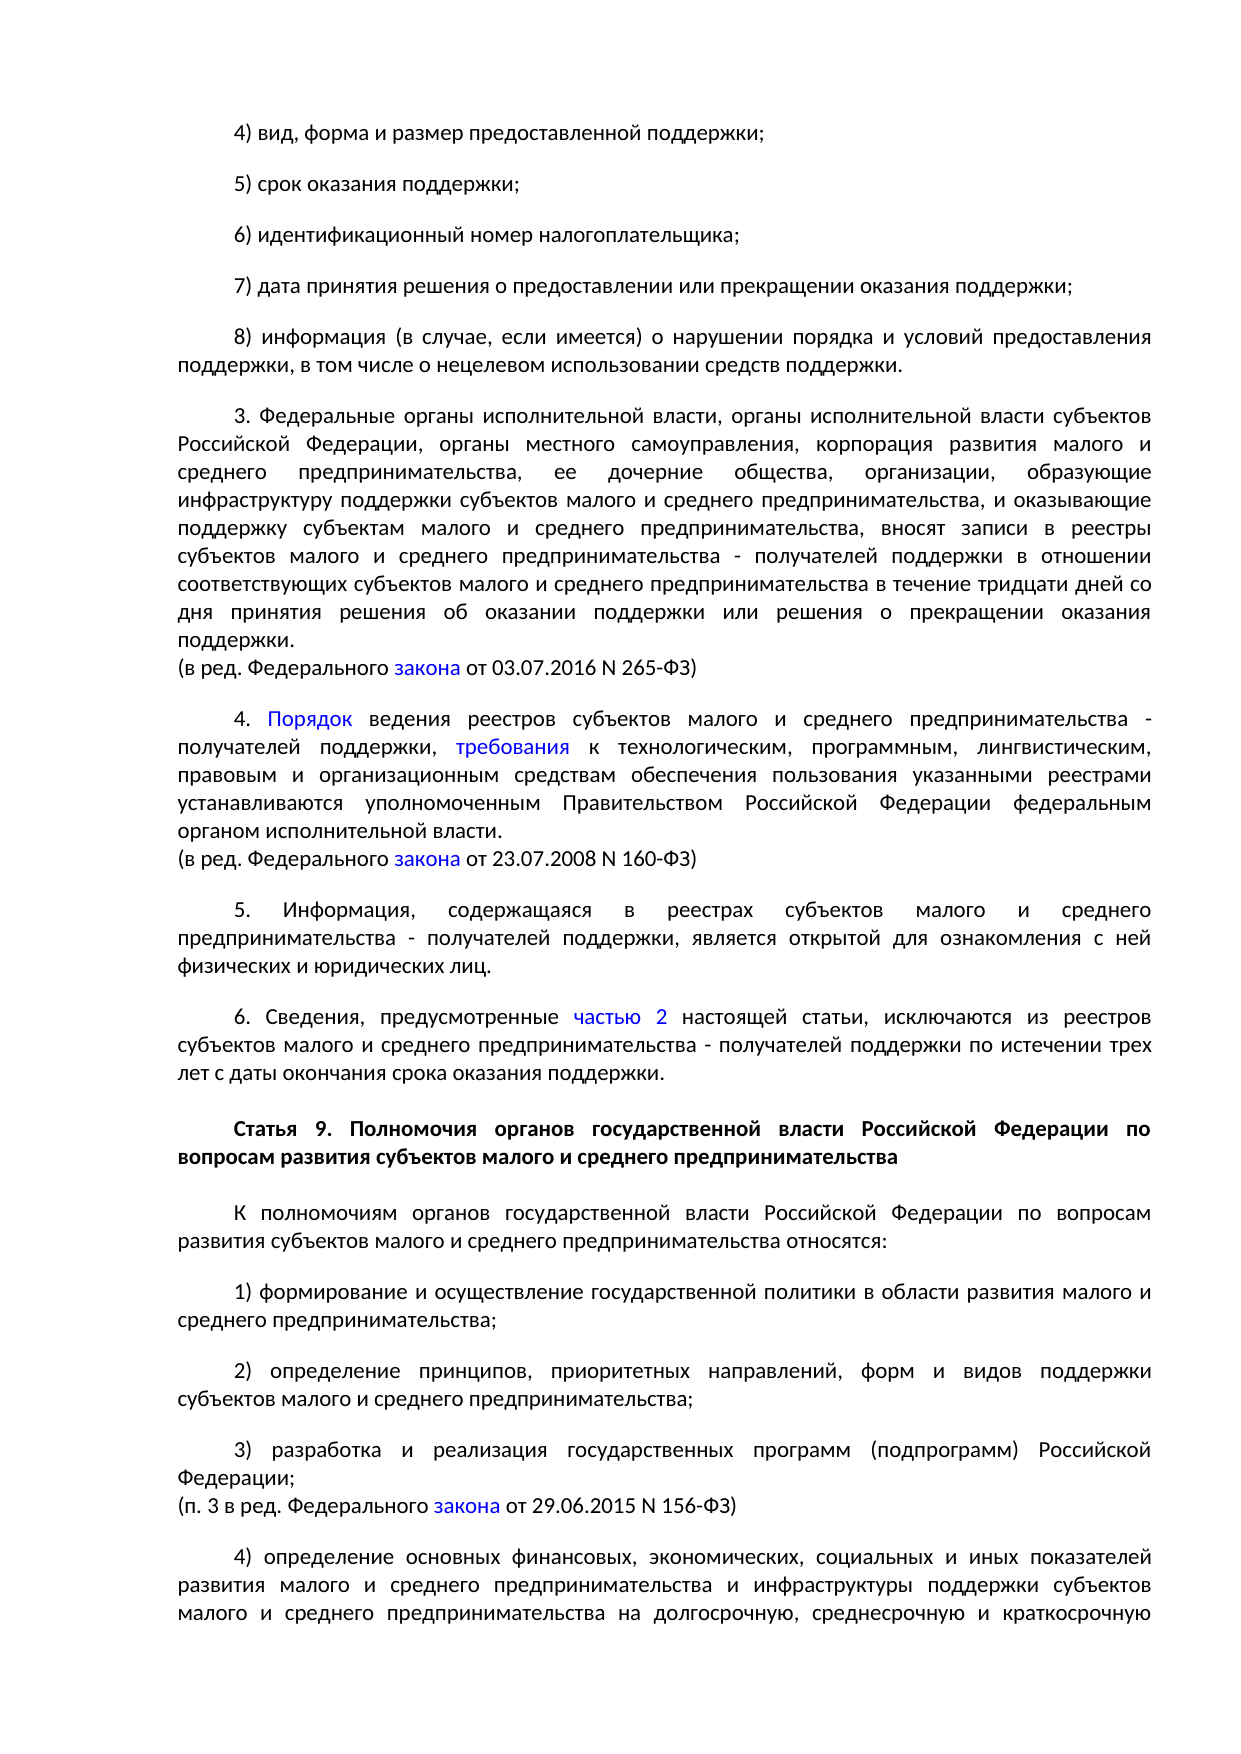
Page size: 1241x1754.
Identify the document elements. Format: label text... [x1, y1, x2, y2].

text 3. Федеральные органы исполнительной власти, органы исполнительной власти субъектов Российской Федерации, органы местного самоуправления, корпорация развития малого и среднего предпринимательства, ее дочерние общества, организации, образующие инфраструктуру поддержки субъектов малого и среднего предпринимательства, и оказывающие поддержку субъектам малого и среднего предпринимательства, вносят записи в реестры субъектов малого и среднего предпринимательства - получателей поддержки в отношении соответствующих субъектов малого и среднего предпринимательства в течение тридцати дней со дня принятия решения об оказании поддержки или решения о прекращении оказания поддержки. [177, 401, 1152, 653]
text 2) определение принципов, приоритетных направлений, форм и видов поддержки субъектов малого и среднего предпринимательства; [177, 1356, 1152, 1412]
text 8) информация (в случае, если имеется) о нарушении порядка и условий предоставления поддержки, в том числе о нецелевом использовании средств поддержки. [177, 322, 1152, 378]
text 6. Сведения, предусмотренные частью 2 настоящей статьи, исключаются из реестров субъектов малого и среднего предпринимательства - получателей поддержки по истечении трех лет с даты окончания срока оказания поддержки. [177, 1002, 1152, 1086]
text 1) формирование и осуществление государственной политики в области развития малого и среднего предпринимательства; [177, 1277, 1152, 1333]
text 4) вид, форма и размер предоставленной поддержки; [177, 118, 1152, 146]
title Статья 9. Полномочия органов государственной власти Российской Федерации по вопросам развития субъектов малого и среднего предпринимательства [177, 1114, 1152, 1170]
text 6) идентификационный номер налогоплательщика; [177, 220, 1152, 248]
text (в ред. Федерального закона от 03.07.2016 N 265-ФЗ) [177, 653, 1152, 681]
text 5. Информация, содержащаяся в реестрах субъектов малого и среднего предпринимательства - получателей поддержки, является открытой для ознакомления с ней физических и юридических лиц. [177, 895, 1152, 979]
text 5) срок оказания поддержки; [177, 169, 1152, 197]
text 3) разработка и реализация государственных программ (подпрограмм) Российской Федерации; [177, 1435, 1152, 1491]
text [177, 1542, 1152, 1626]
text 7) дата принятия решения о предоставлении или прекращении оказания поддержки; [177, 271, 1152, 299]
text К полномочиям органов государственной власти Российской Федерации по вопросам развития субъектов малого и среднего предпринимательства относятся: [177, 1198, 1152, 1254]
text (в ред. Федерального закона от 23.07.2008 N 160-ФЗ) [177, 844, 1152, 872]
text 4. Порядок ведения реестров субъектов малого и среднего предпринимательства - получателей поддержки, требования к технологическим, программным, лингвистическим, правовым и организационным средствам обеспечения пользования указанными реестрами устанавливаются уполномоченным Правительством Российской Федерации федеральным органом исполнительной власти. [177, 704, 1152, 844]
text (п. 3 в ред. Федерального закона от 29.06.2015 N 156-ФЗ) [177, 1491, 1152, 1519]
